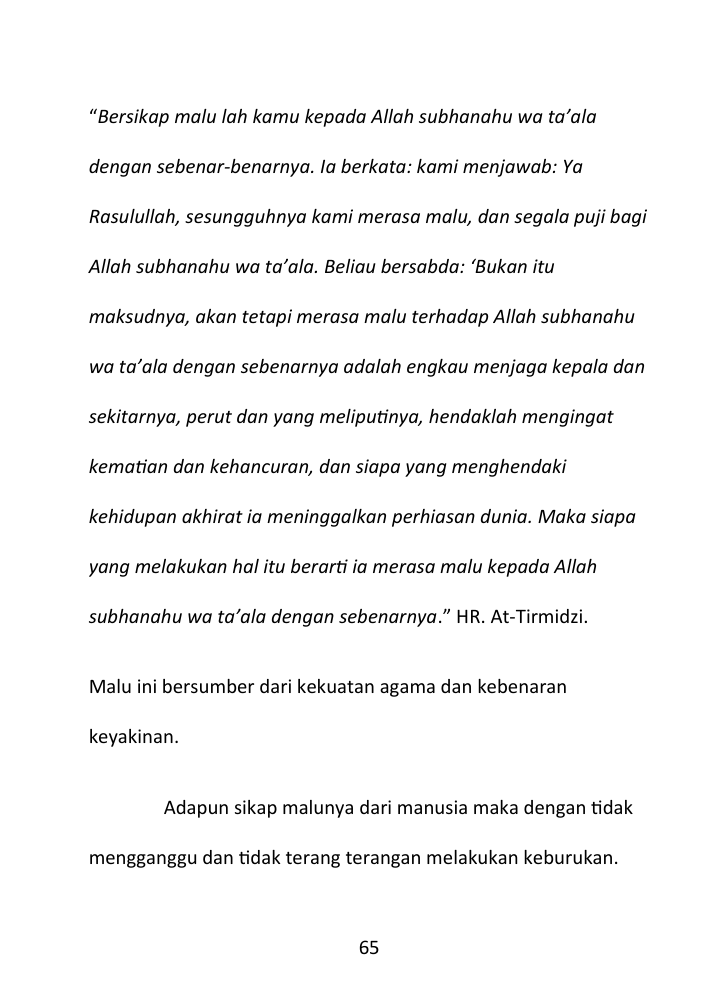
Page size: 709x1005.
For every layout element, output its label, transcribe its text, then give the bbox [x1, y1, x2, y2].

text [88, 775, 650, 875]
text “Bersikap malu lah kamu kepada Allah subhanahu wa ta’ala dengan sebenar-benarnya. Ia berkata: kami menjawab: Ya Rasulullah, sesungguhnya kami merasa malu, dan segala puji bagi Allah subhanahu wa ta’ala. Beliau bersabda: ‘Bukan itu maksudnya, akan tetapi merasa malu terhadap Allah subhanahu wa ta’ala dengan sebenarnya adalah engkau menjaga kepala dan sekitarnya, perut dan yang meliputinya, hendaklah mengingat kematian dan kehancuran, dan siapa yang menghendaki kehidupan akhirat ia meninggalkan perhiasan dunia. Maka siapa yang melakukan hal itu berarti ia merasa malu kepada Allah subhanahu wa ta’ala dengan sebenarnya.” HR. At-Tirmidzi. [88, 83, 650, 633]
text Malu ini bersumber dari kekuatan agama dan kebenaran keyakinan. [88, 654, 650, 754]
